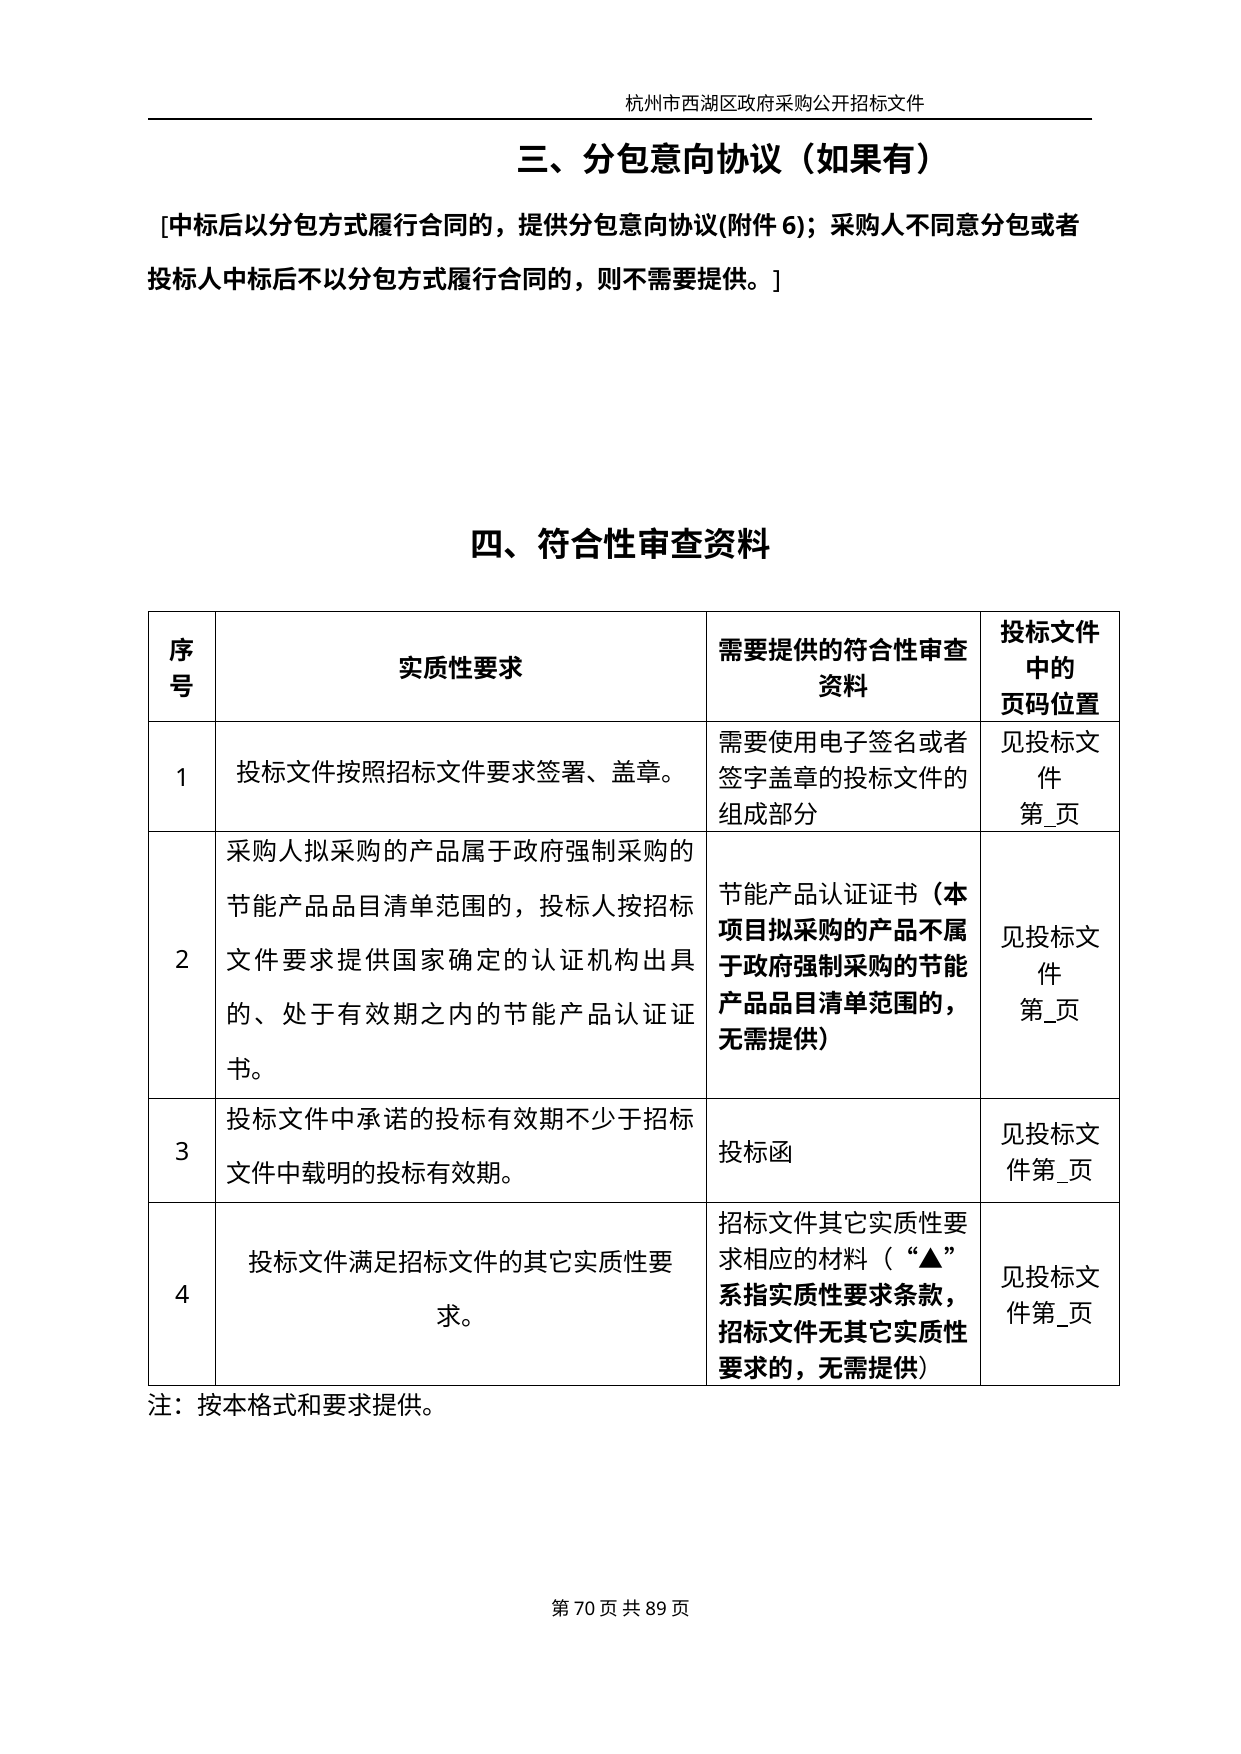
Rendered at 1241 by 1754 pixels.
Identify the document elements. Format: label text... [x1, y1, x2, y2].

table_header 需要提供的符合性审查资料 [707, 612, 980, 721]
text 三、分包意向协议（如果有） [148, 133, 1042, 181]
table_cell 招标文件其它实质性要求相应的材料（“▲” 系指实质性要求条款，招标文件无其它实质性要求的，无需提供） [707, 1203, 980, 1384]
text 四、符合性审查资料 [148, 517, 1092, 566]
table_cell 投标文件满足招标文件的其它实质性要求。 [216, 1203, 706, 1384]
text [中标后以分包方式履行合同的，提供分包意向协议(附件6)；采购人不同意分包或者投标人中标后不以分包方式履行合同的，则不需要提供。] [148, 205, 1092, 296]
table_header 投标文件中的 页码位置 [981, 612, 1119, 721]
table_cell 投标文件按照招标文件要求签署、盖章。 [216, 722, 706, 831]
table_cell 3 [149, 1099, 215, 1202]
table_cell 投标函 [707, 1099, 980, 1202]
table_cell 1 [149, 722, 215, 831]
table_cell 见投标文件第 页 [981, 1099, 1119, 1202]
table_cell 见投标文件 第 页 [981, 722, 1119, 831]
table_cell 节能产品认证证书（本项目拟采购的产品不属于政府强制采购的节能产品品目清单范围的，无需提供） [707, 832, 980, 1098]
table_cell 需要使用电子签名或者签字盖章的投标文件的组成部分 [707, 722, 980, 831]
table_cell 投标文件中承诺的投标有效期不少于招标文件中载明的投标有效期。 [216, 1099, 706, 1202]
table_cell 2 [149, 832, 215, 1098]
text 注：按本格式和要求提供。 [148, 1386, 1049, 1422]
table_header 序号 [149, 612, 215, 721]
table_cell 采购人拟采购的产品属于政府强制采购的节能产品品目清单范围的，投标人按招标文件要求提供国家确定的认证机构出具的、处于有效期之内的节能产品认证证书。 [216, 832, 706, 1098]
table_header 实质性要求 [216, 612, 706, 721]
table_cell 见投标文件 第 页 [981, 832, 1119, 1098]
table_cell 4 [149, 1203, 215, 1384]
table_cell 见投标文件第 页 [981, 1203, 1119, 1384]
